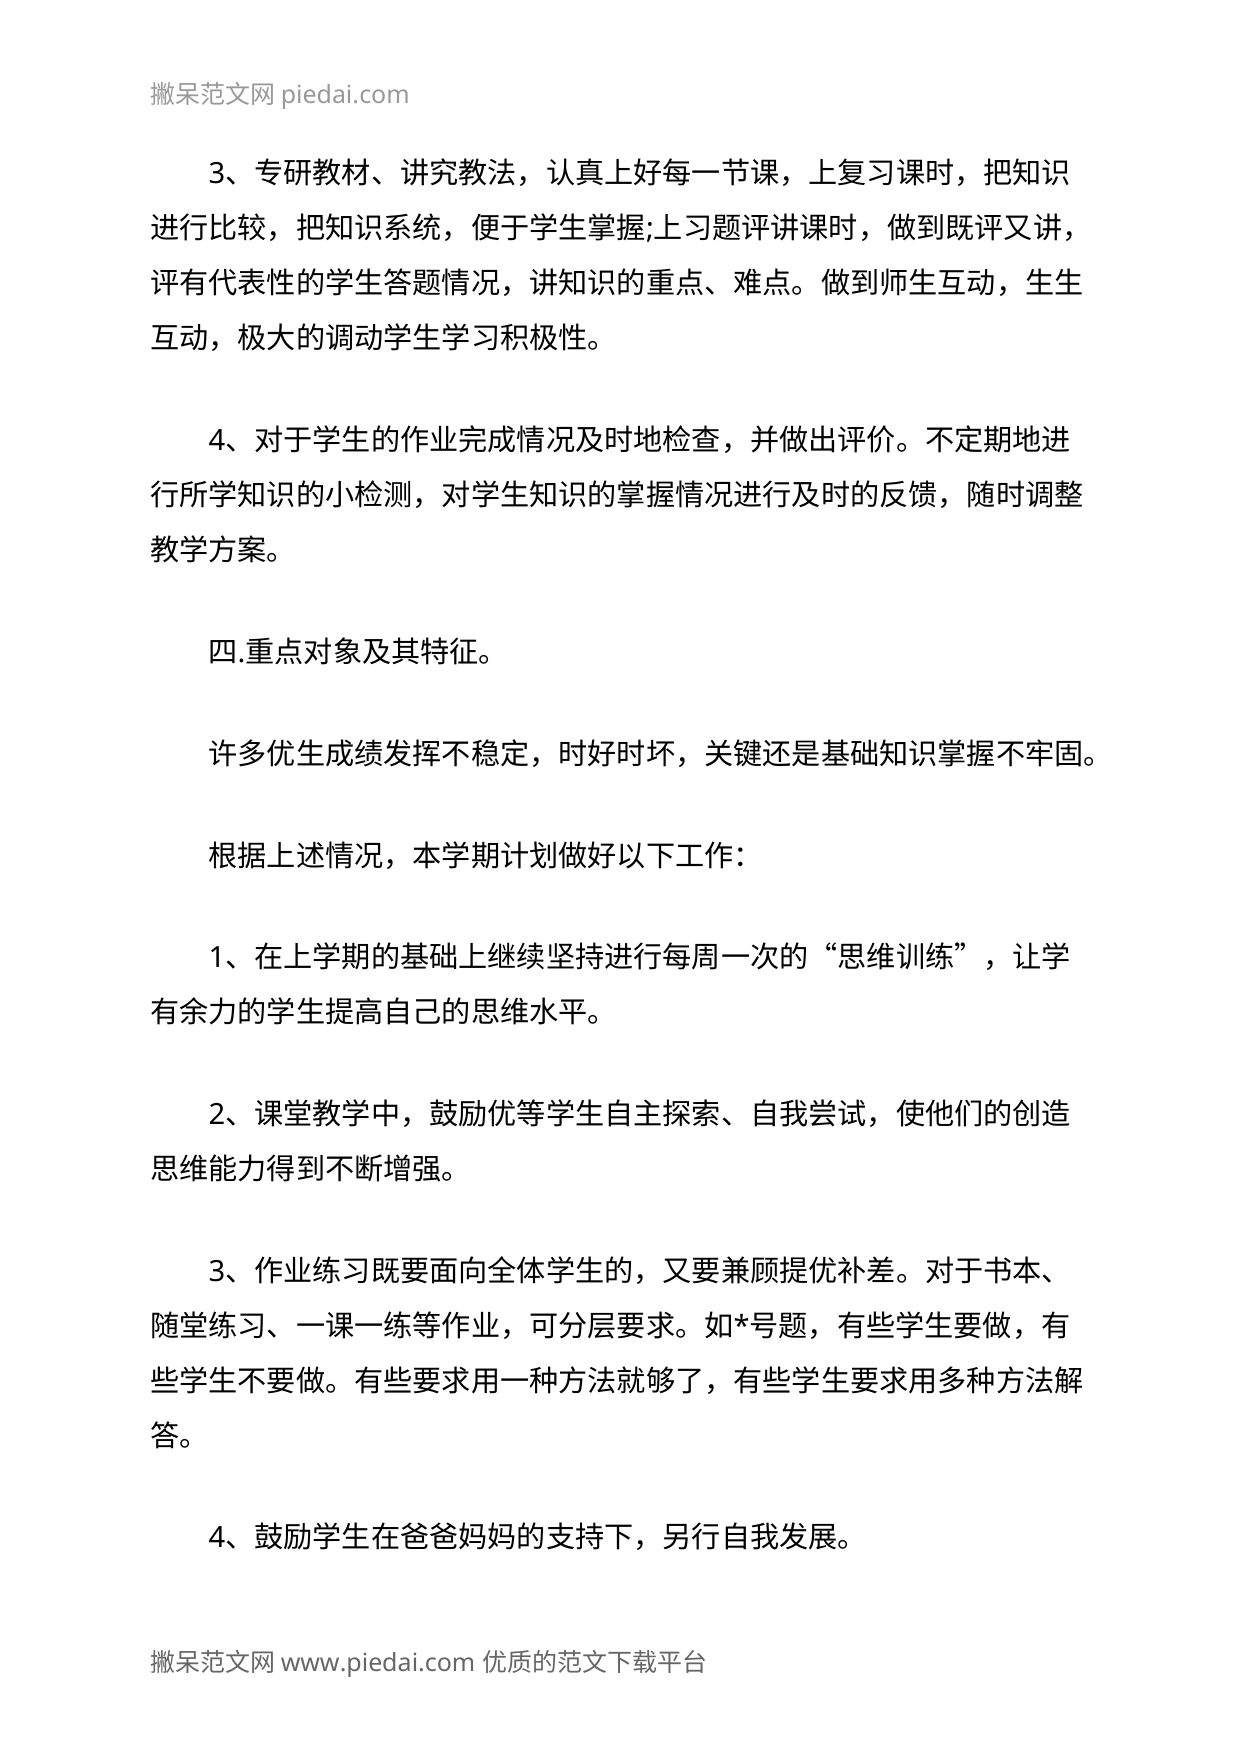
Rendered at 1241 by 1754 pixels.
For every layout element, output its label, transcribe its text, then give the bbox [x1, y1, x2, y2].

text 四.重点对象及其特征。 [150, 628, 1090, 671]
text 2、课堂教学中，鼓励优等学生自主探索、自我尝试，使他们的创造思维能力得到不断增强。 [150, 1091, 1090, 1188]
text 1、在上学期的基础上继续坚持进行每周一次的“思维训练”，让学有余力的学生提高自己的思维水平。 [150, 934, 1090, 1031]
text 根据上述情况，本学期计划做好以下工作： [150, 832, 1090, 874]
text 4、鼓励学生在爸爸妈妈的支持下，另行自我发展。 [150, 1514, 1090, 1556]
text 许多优生成绩发挥不稳定，时好时坏，关键还是基础知识掌握不牢固。 [150, 730, 1090, 773]
text 4、对于学生的作业完成情况及时地检查，并做出评价。不定期地进行所学知识的小检测，对学生知识的掌握情况进行及时的反馈，随时调整教学方案。 [150, 417, 1090, 569]
text 3、专研教材、讲究教法，认真上好每一节课，上复习课时，把知识进行比较，把知识系统，便于学生掌握;上习题评讲课时，做到既评又讲，评有代表性的学生答题情况，讲知识的重点、难点。做到师生互动，生生互动，极大的调动学生学习积极性。 [150, 150, 1090, 357]
text 3、作业练习既要面向全体学生的，又要兼顾提优补差。对于书本、随堂练习、一课一练等作业，可分层要求。如*号题，有些学生要做，有些学生不要做。有些要求用一种方法就够了，有些学生要求用多种方法解答。 [150, 1247, 1090, 1454]
